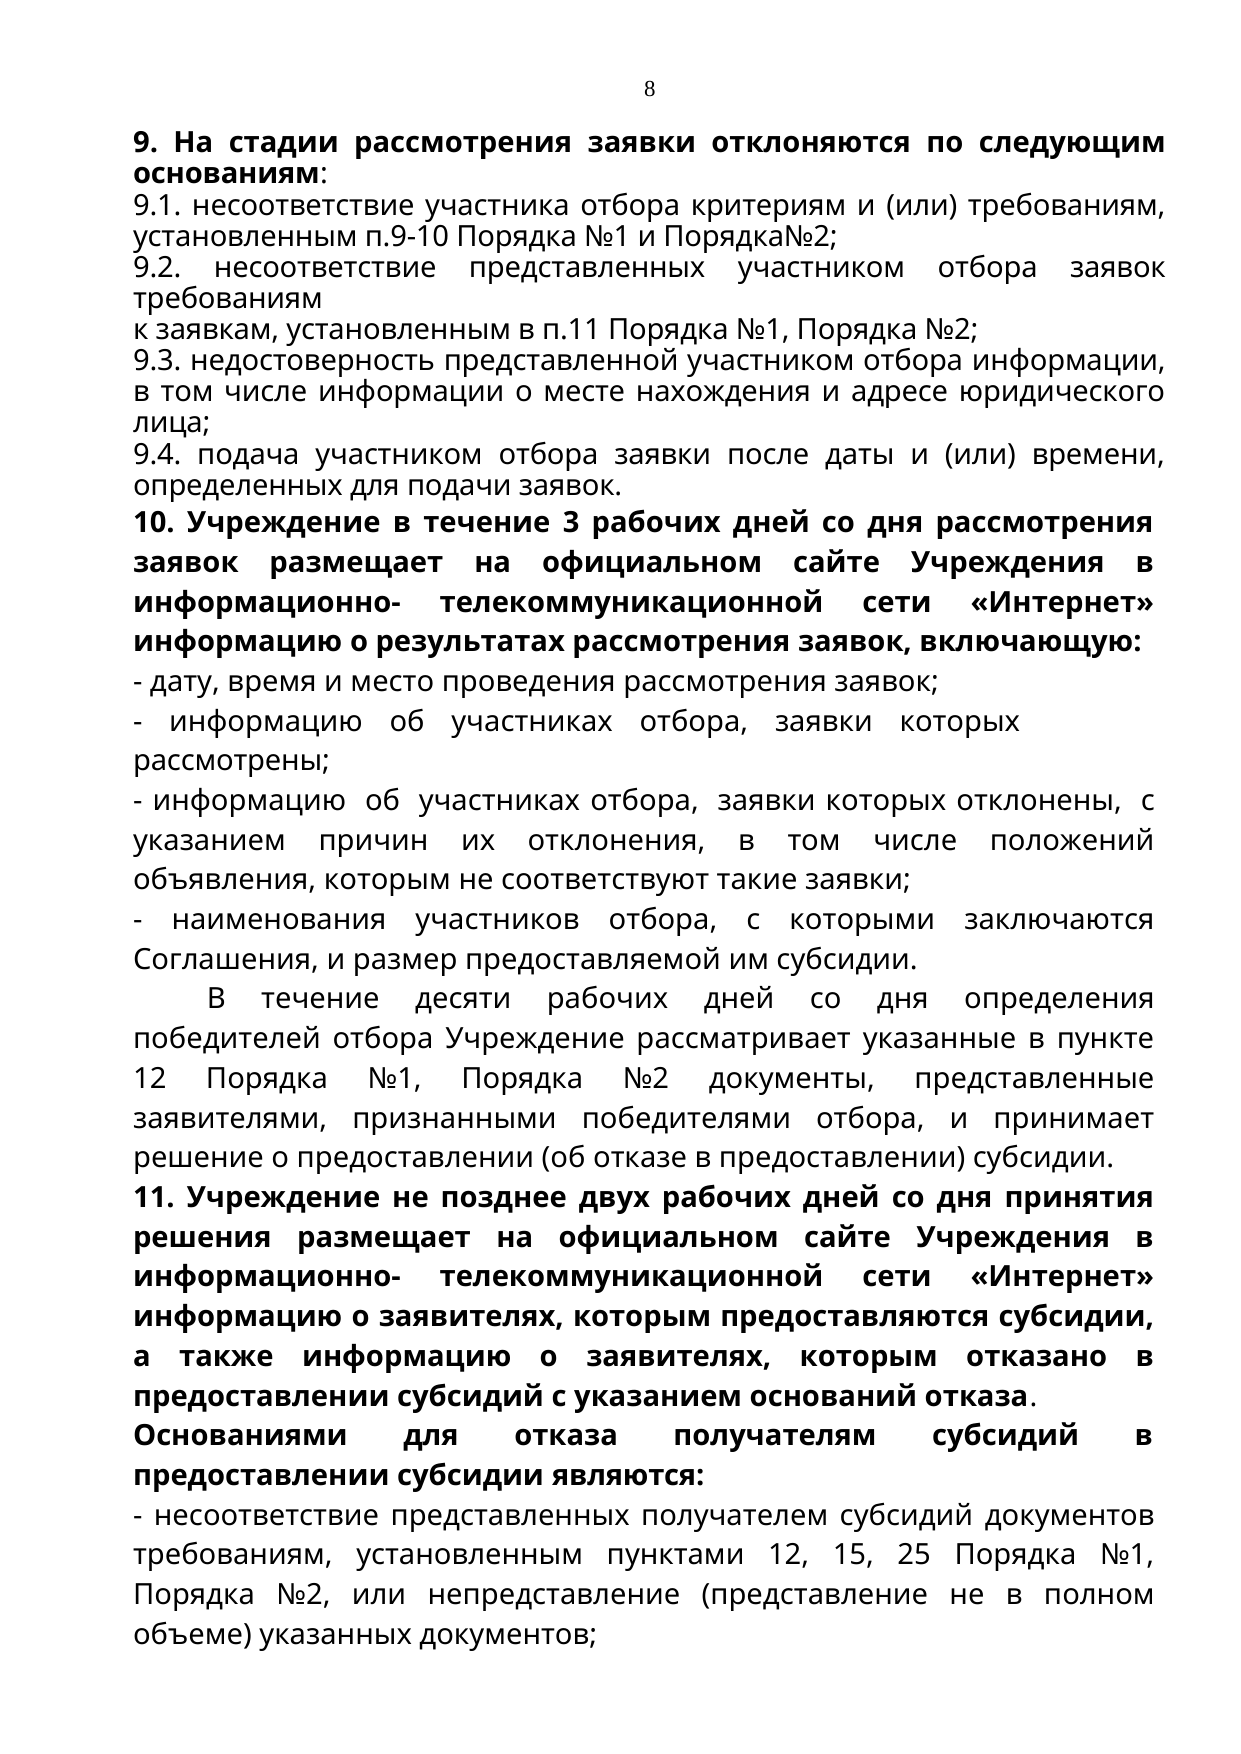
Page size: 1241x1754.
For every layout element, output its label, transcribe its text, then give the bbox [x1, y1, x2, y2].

text 10. Учреждение в течение 3 рабочих дней со дня рассмотрения заявок размещает на официальном сайте Учреждения в информационно- телекоммуникационной сети «Интернет» информацию о результатах рассмотрения заявок, включающую: [133, 501, 1155, 660]
text 9.2. несоответствие представленных участником отбора заявок требованиям к заявкам, установленным в п.11 Порядка №1, Порядка №2; [133, 252, 1166, 346]
text Основаниями для отказа получателям субсидий в предоставлении субсидии являются: [133, 1414, 1154, 1494]
text 9.4. подача участником отбора заявки после даты и (или) времени, определенных для подачи заявок. [133, 439, 1166, 501]
text В течение десяти рабочих дней со дня определения победителей отбора Учреждение рассматривает указанные в пункте 12 Порядка №1, Порядка №2 документы, представленные заявителями, признанными победителями отбора, и принимает решение о предоставлении (об отказе в предоставлении) субсидии. [133, 978, 1155, 1176]
text - информацию об участниках отбора, заявки которых рассмотрены; [133, 700, 1020, 779]
text 11. Учреждение не позднее двух рабочих дней со дня принятия решения размещает на официальном сайте Учреждения в информационно- телекоммуникационной сети «Интернет» информацию о заявителях, которым предоставляются субсидии, а также информацию о заявителях, которым отказано в предоставлении субсидий с указанием оснований отказа. [133, 1176, 1155, 1414]
text 9.3. недостоверность представленной участником отбора информации, в том числе информации о месте нахождения и адресе юридического лица; [133, 346, 1166, 439]
text - наименования участников отбора, с которыми заключаются Соглашения, и размер предоставляемой им субсидии. [133, 898, 1155, 978]
text - информацию об участниках отбора, заявки которых отклонены, с указанием причин их отклонения, в том числе положений объявления, которым не соответствуют такие заявки; [133, 779, 1155, 898]
text 9. На стадии рассмотрения заявки отклоняются по следующим основаниям: [133, 128, 1166, 190]
text - дату, время и место проведения рассмотрения заявок; [133, 660, 1020, 700]
text 9.1. несоответствие участника отбора критериям и (или) требованиям, установленным п.9-10 Порядка №1 и Порядка№2; [133, 190, 1166, 252]
text - несоответствие представленных получателем субсидий документов требованиям, установленным пунктами 12, 15, 25 Порядка №1, Порядка №2, или непредставление (представление не в полном объеме) указанных документов; [133, 1494, 1155, 1653]
